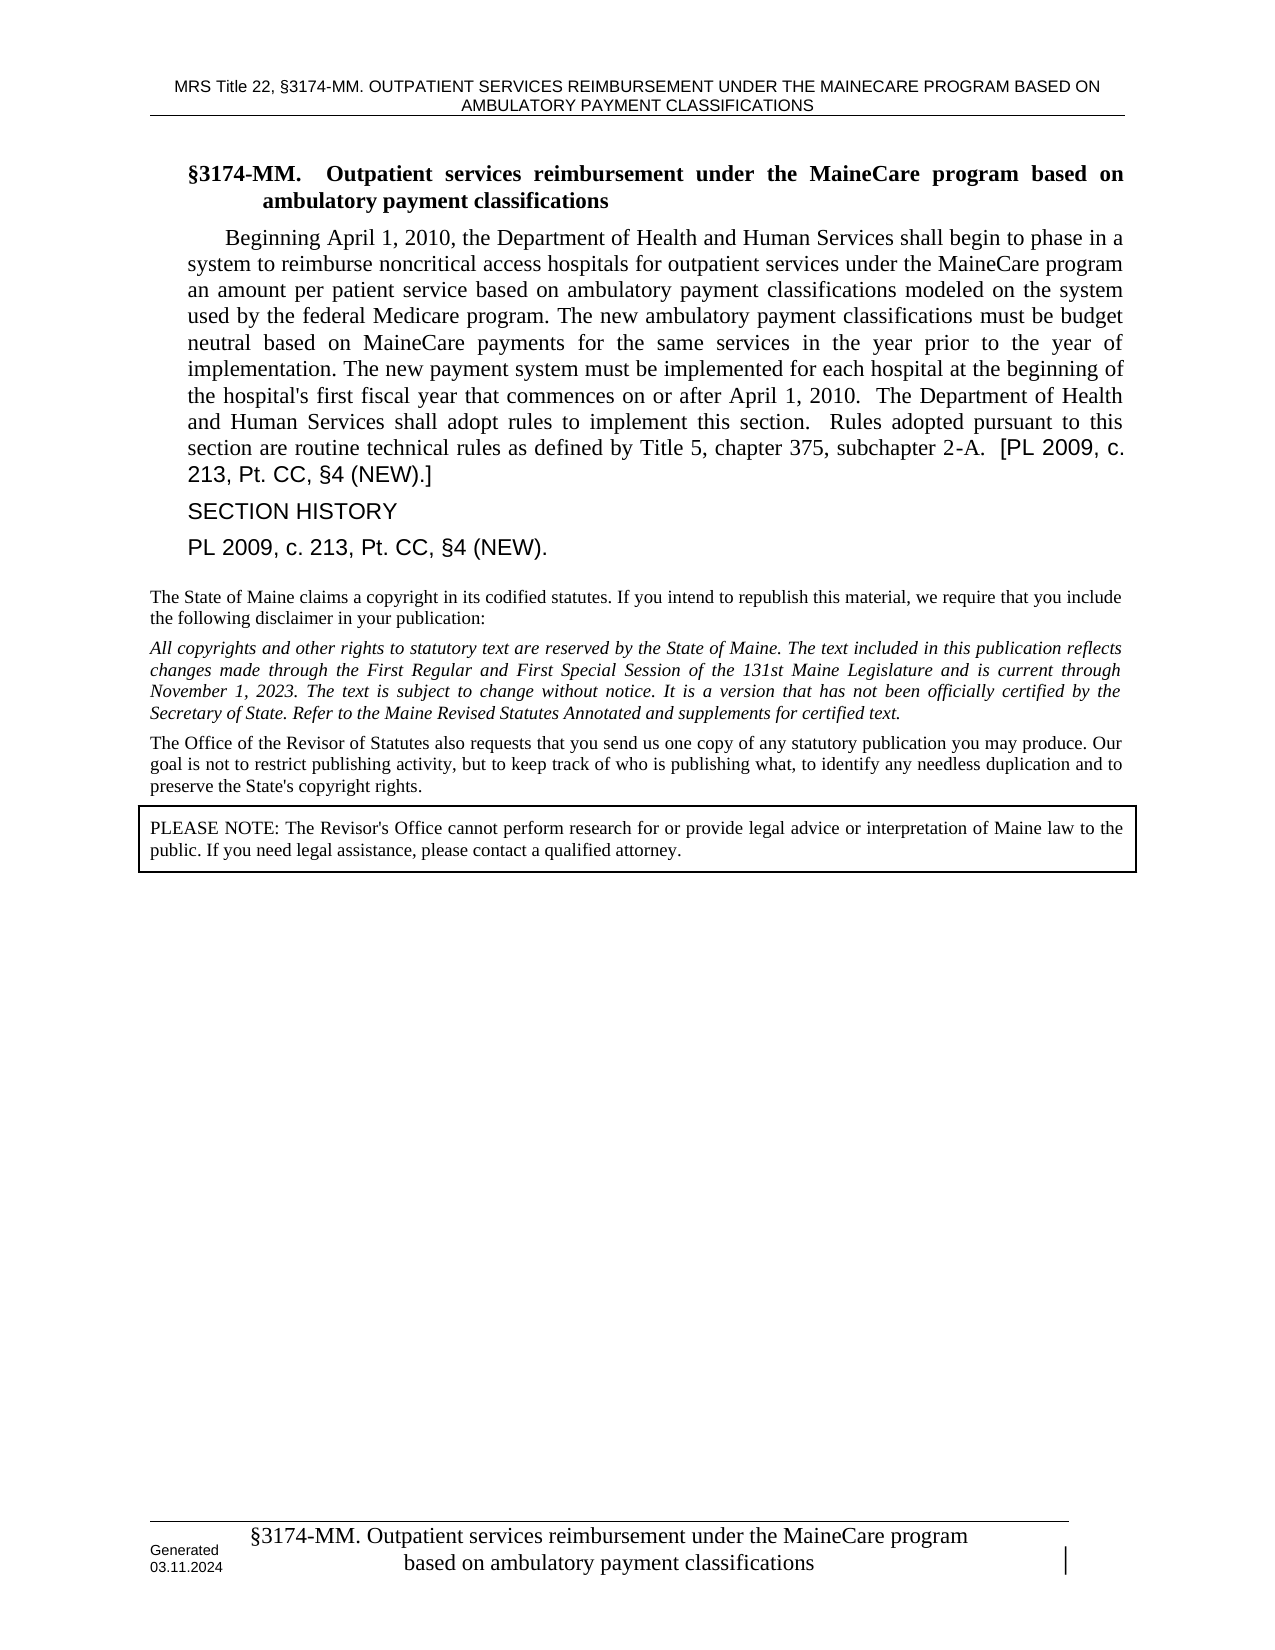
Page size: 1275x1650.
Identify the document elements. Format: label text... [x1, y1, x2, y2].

text Beginning April 1, 2010, the Department of Health and Human Services shall begin to phase in a system to reimburse noncritical access hospitals for outpatient services under the MaineCare program an amount per patient service based on ambulatory payment classifications modeled on the system used by the federal Medicare program. The new ambulatory payment classifications must be budget neutral based on MaineCare payments for the same services in the year prior to the year of implementation. The new payment system must be implemented for each hospital at the beginning of the hospital's first fiscal year that commences on or after April 1, 2010. The Department of Health and Human Services shall adopt rules to implement this section. Rules adopted pursuant to this section are routine technical rules as defined by Title 5, chapter 375, subchapter 2‑A. [PL 2009, c. 213, Pt. CC, §4 (NEW).] [187, 223, 1125, 487]
text PLEASE NOTE: The Revisor's Office cannot perform research for or provide legal advice or interpretation of Maine law to the public. If you need legal assistance, please contact a qualified attorney. [140, 807, 1135, 871]
text §3174-MM. Outpatient services reimbursement under the MaineCare program based on ambulatory payment classifications [187, 160, 1125, 213]
text PL 2009, c. 213, Pt. CC, §4 (NEW). [187, 534, 1125, 561]
text The State of Maine claims a copyright in its codified statutes. If you intend to republish this material, we require that you include the following disclaimer in your publication: [150, 586, 1125, 629]
text SECTION HISTORY [187, 498, 1125, 524]
text The Office of the Revisor of Statutes also requests that you send us one copy of any statutory publication you may produce. Our goal is not to restrict publishing activity, but to keep track of who is publishing what, to identify any needless duplication and to preserve the State's copyright rights. [150, 732, 1125, 796]
text All copyrights and other rights to statutory text are reserved by the State of Maine. The text included in this publication reflects changes made through the First Regular and First Special Session of the 131st Maine Legislature and is current through November 1, 2023 . The text is subject to change without notice. It is a version that has not been officially certified by the Secretary of State. Refer to the Maine Revised Statutes Annotated and supplements for certified text. [150, 637, 1125, 723]
